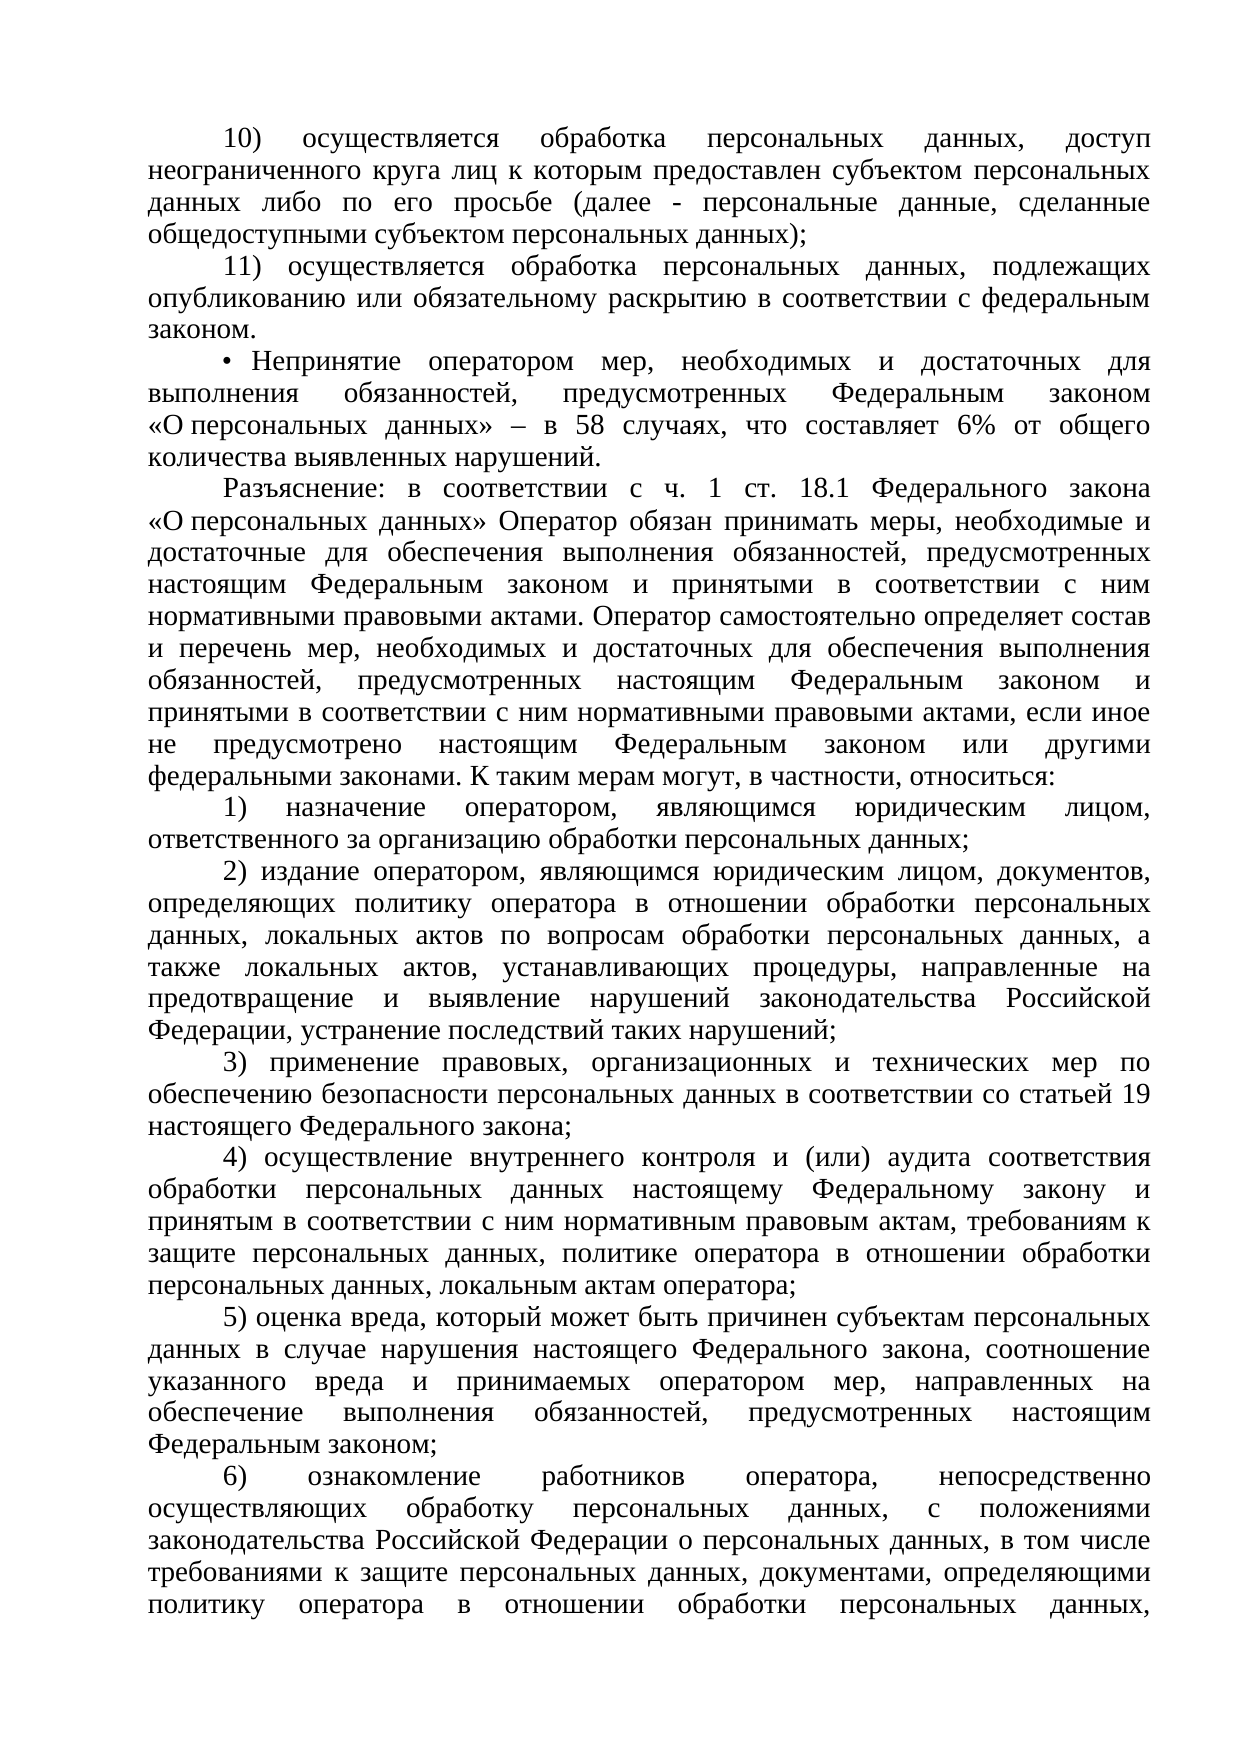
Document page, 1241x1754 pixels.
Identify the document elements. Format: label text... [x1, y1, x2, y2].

text 1) назначение оператором, являющимся юридическим лицом, ответственного за организацию обработки персональных данных; [148, 791, 1152, 855]
text 11) осуществляется обработка персональных данных, подлежащих опубликованию или обязательному раскрытию в соответствии с федеральным законом. [148, 249, 1152, 345]
text 3) применение правовых, организационных и технических мер по обеспечению безопасности персональных данных в соответствии со статьей 19 настоящего Федерального закона; [148, 1046, 1152, 1141]
text 5) оценка вреда, который может быть причинен субъектам персональных данных в случае нарушения настоящего Федерального закона, соотношение указанного вреда и принимаемых оператором мер, направленных на обеспечение выполнения обязанностей, предусмотренных настоящим Федеральным законом; [148, 1301, 1152, 1460]
list Непринятие оператором мер, необходимых и достаточных для выполнения обязанностей, предусмотренных Федеральным законом «О персональных данных» – в 58 случаях, что составляет 6% от общего количества выявленных нарушений. [148, 345, 1152, 472]
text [148, 1460, 1152, 1619]
text 2) издание оператором, являющимся юридическим лицом, документов, определяющих политику оператора в отношении обработки персональных данных, локальных актов по вопросам обработки персональных данных, а также локальных актов, устанавливающих процедуры, направленные на предотвращение и выявление нарушений законодательства Российской Федерации, устранение последствий таких нарушений; [148, 855, 1152, 1046]
text 4) осуществление внутреннего контроля и (или) аудита соответствия обработки персональных данных настоящему Федеральному закону и принятым в соответствии с ним нормативным правовым актам, требованиям к защите персональных данных, политике оператора в отношении обработки персональных данных, локальным актам оператора; [148, 1141, 1152, 1301]
text Разъяснение: в соответствии с ч. 1 ст. 18.1 Федерального закона «О персональных данных» Оператор обязан принимать меры, необходимые и достаточные для обеспечения выполнения обязанностей, предусмотренных настоящим Федеральным законом и принятыми в соответствии с ним нормативными правовыми актами. Оператор самостоятельно определяет состав и перечень мер, необходимых и достаточных для обеспечения выполнения обязанностей, предусмотренных настоящим Федеральным законом и принятыми в соответствии с ним нормативными правовыми актами, если иное не предусмотрено настоящим Федеральным законом или другими федеральными законами. К таким мерам могут, в частности, относиться: [148, 472, 1152, 791]
text 10) осуществляется обработка персональных данных, доступ неограниченного круга лиц к которым предоставлен субъектом персональных данных либо по его просьбе (далее - персональные данные, сделанные общедоступными субъектом персональных данных); [148, 122, 1152, 249]
